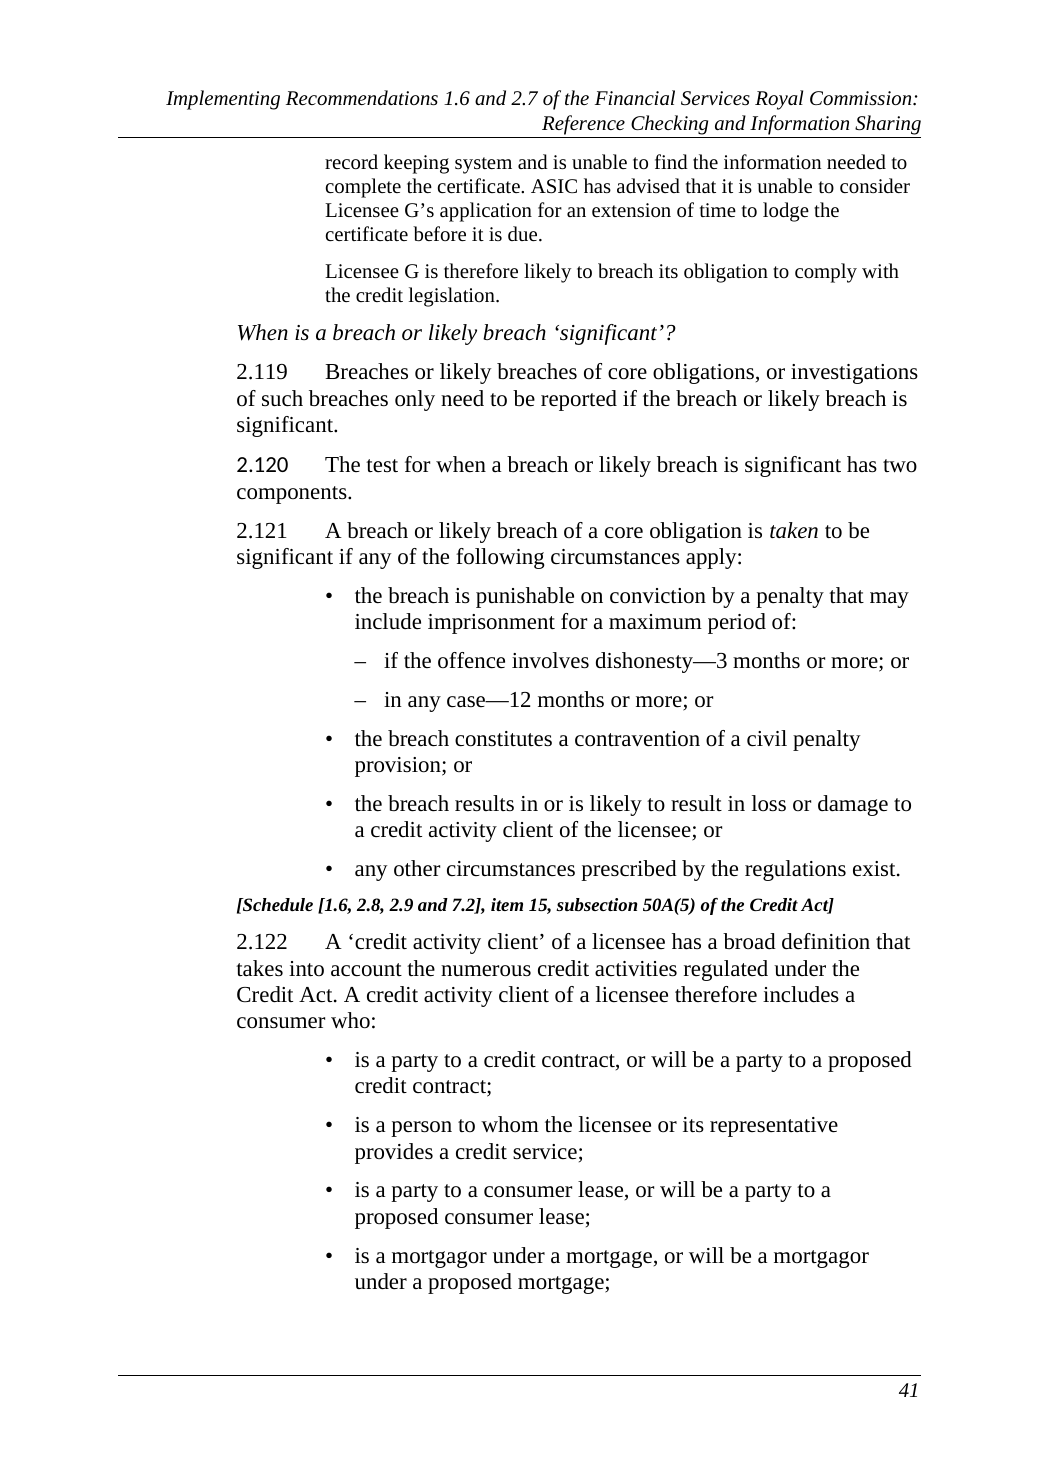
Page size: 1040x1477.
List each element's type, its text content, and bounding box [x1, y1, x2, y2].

text the breach constitutes a contravention of a civil penalty provision; or [325, 725, 921, 778]
list [Schedule [1.6, 2.8, 2.9 and 7.2], item 15, subsection 50A(5) of the Credit Act] [236, 894, 921, 916]
text the breach is punishable on conviction by a penalty that may include imprisonment for a maximum period of: [325, 582, 921, 635]
text is a mortgagor under a mortgage, or will be a mortgagor under a proposed mortgage; [325, 1242, 921, 1294]
subtitle When is a breach or likely breach ‘significant’? [236, 319, 921, 346]
text any other circumstances prescribed by the regulations exist. [325, 855, 921, 882]
text is a party to a consumer lease, or will be a party to a proposed consumer lease; [325, 1177, 921, 1229]
text Licensee G is therefore likely to breach its obligation to comply with the credit legislation. [325, 259, 921, 307]
list A ‘credit activity client’ of a licensee has a broad definition that takes into account the numerous credit activities regulated under the Credit Act. A credit activity client of a licensee therefore includes a consumer who: [236, 928, 921, 1034]
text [325, 150, 921, 246]
list A breach or likely breach of a core obligation is taken to be significant if any of the following circumstances apply: [236, 517, 921, 569]
text the breach results in or is likely to result in loss or damage to a credit activity client of the licensee; or [325, 790, 921, 843]
text is a person to whom the licensee or its representative provides a credit service; [325, 1111, 921, 1164]
list The test for when a breach or likely breach is significant has two components. [236, 450, 921, 504]
list if the offence involves dishonesty—3 months or more; or [354, 647, 921, 673]
list in any case—12 months or more; or [354, 686, 921, 712]
list Breaches or likely breaches of core obligations, or investigations of such breaches only need to be reported if the breach or likely breach is significant. [236, 358, 921, 437]
text is a party to a credit contract, or will be a party to a proposed credit contract; [325, 1046, 921, 1099]
